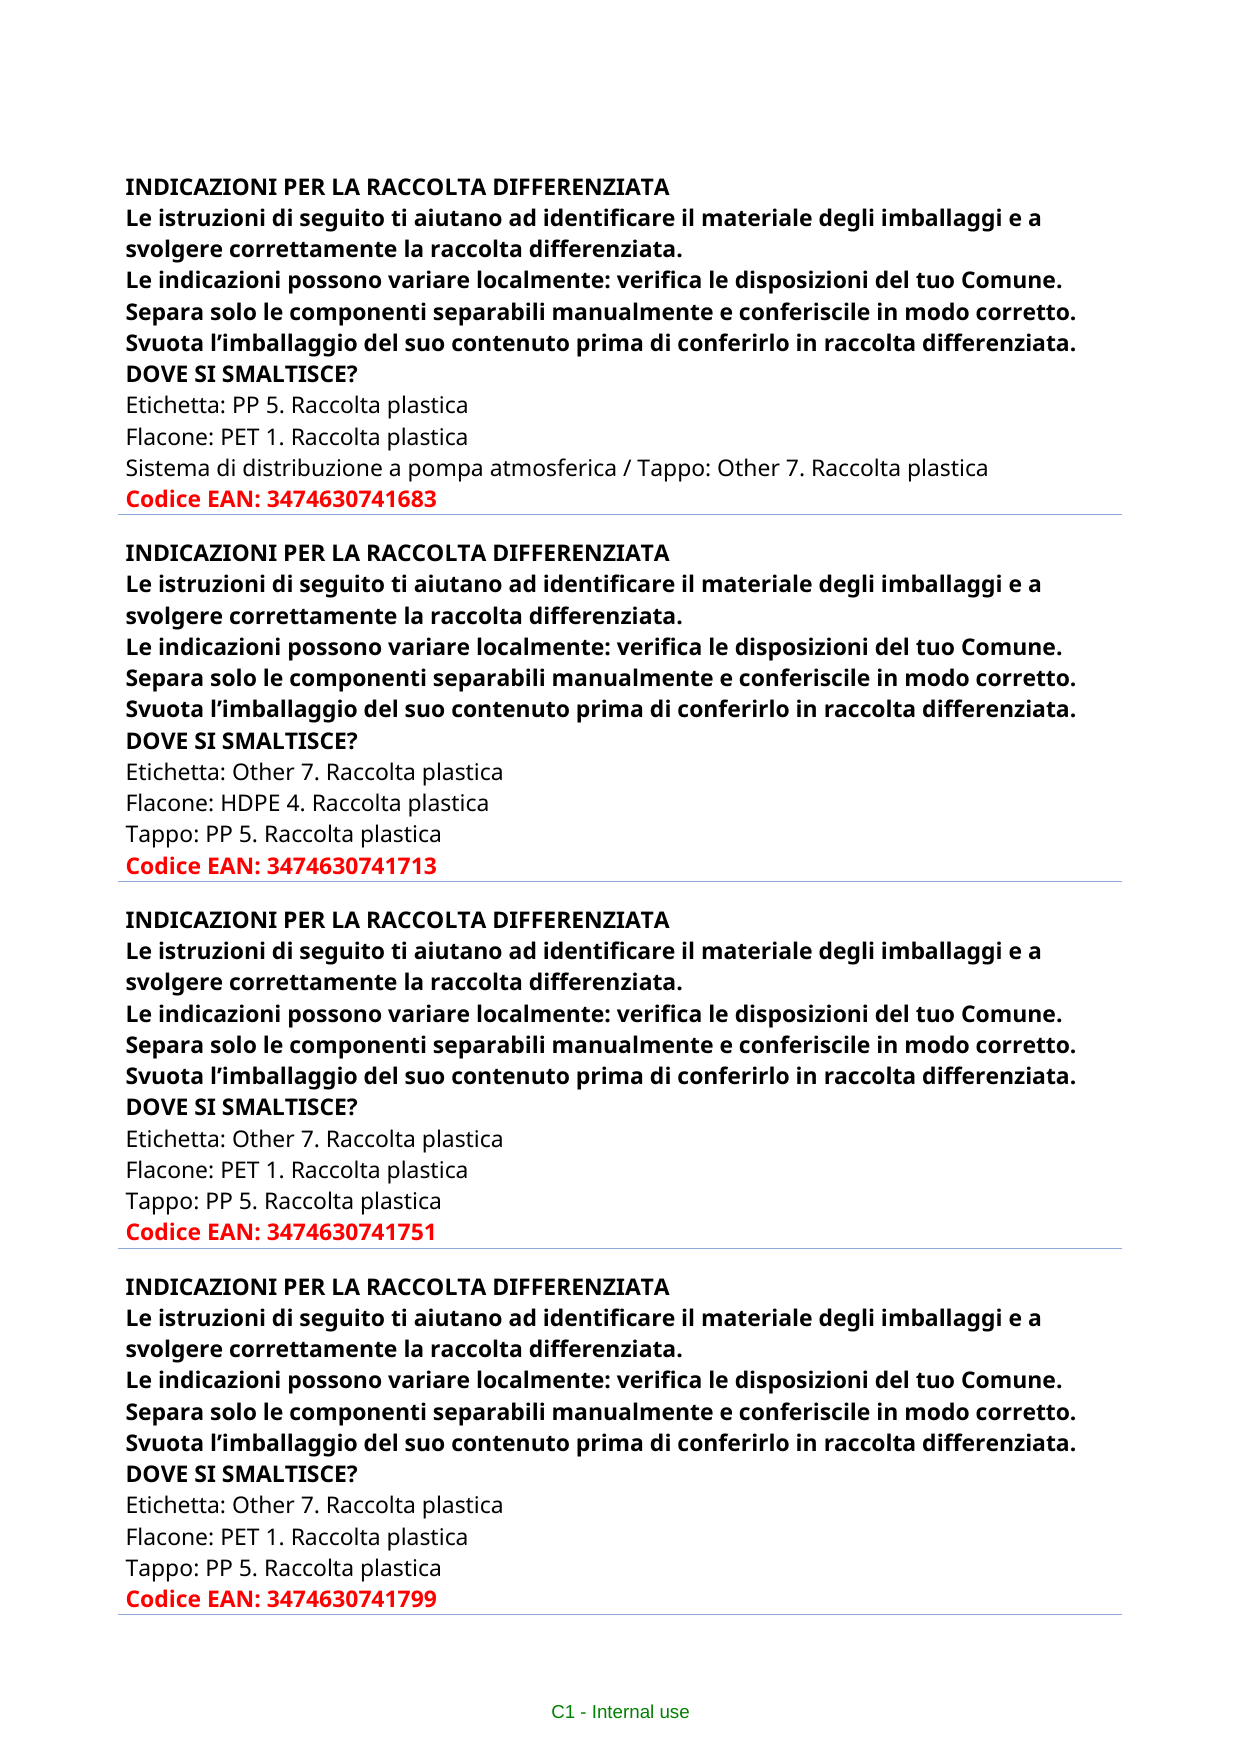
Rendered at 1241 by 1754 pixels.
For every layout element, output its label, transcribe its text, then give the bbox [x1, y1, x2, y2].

table_cell Codice EAN: 3474630741713 [118, 850, 1122, 881]
table_cell Flacone: HDPE 4. Raccolta plastica [118, 787, 1122, 818]
table_cell Codice EAN: 3474630741683 [118, 483, 1122, 514]
table_cell Flacone: PET 1. Raccolta plastica [118, 1154, 1122, 1185]
table_cell Tappo: PP 5. Raccolta plastica [118, 1185, 1122, 1216]
table_cell Etichetta: PP 5. Raccolta plastica [118, 389, 1122, 421]
table_cell Flacone: PET 1. Raccolta plastica [118, 1521, 1122, 1552]
table_cell Codice EAN: 3474630741751 [118, 1216, 1122, 1248]
table_cell Tappo: PP 5. Raccolta plastica [118, 819, 1122, 850]
table_cell Codice EAN: 3474630741799 [118, 1583, 1122, 1614]
table_cell Tappo: PP 5. Raccolta plastica [118, 1552, 1122, 1583]
table_cell Etichetta: Other 7. Raccolta plastica [118, 1123, 1122, 1154]
table_cell Etichetta: Other 7. Raccolta plastica [118, 1489, 1122, 1521]
table_cell Sistema di distribuzione a pompa atmosferica / Tappo: Other 7. Raccolta plastica [118, 452, 1122, 483]
table_cell Etichetta: Other 7. Raccolta plastica [118, 756, 1122, 787]
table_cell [118, 1249, 1122, 1489]
table_cell Flacone: PET 1. Raccolta plastica [118, 421, 1122, 452]
